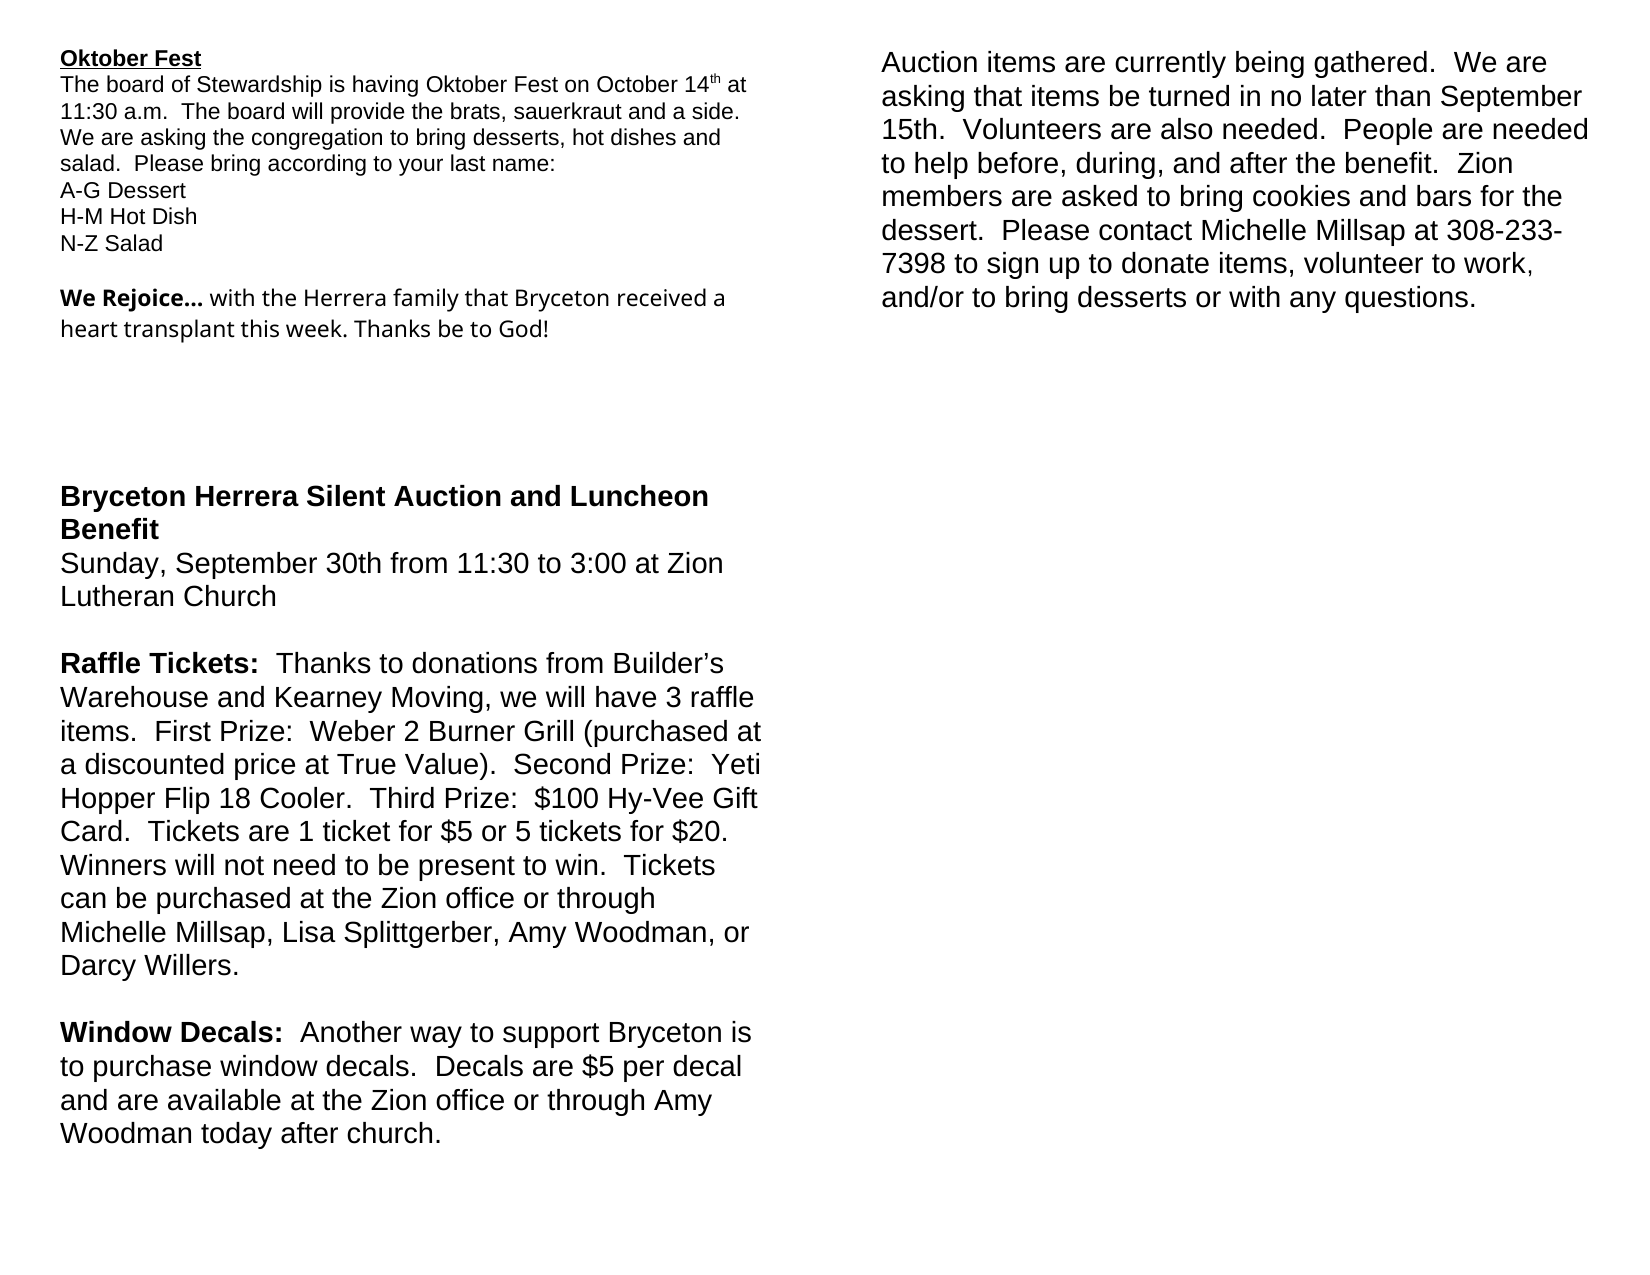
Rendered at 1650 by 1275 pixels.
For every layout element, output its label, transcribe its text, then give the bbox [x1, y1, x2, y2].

text We Rejoice… with the Herrera family that Bryceton received a heart transplant this week. Thanks be to God! [60, 282, 769, 345]
text to purchase window decals. Decals are $5 per decal and are available at the Zion office or through Amy Woodman today after church. [60, 1049, 769, 1150]
text Oktober Fest [60, 45, 769, 71]
text N-Z Salad [60, 229, 769, 256]
text H-M Hot Dish [60, 203, 769, 229]
text Auction items are currently being gathered. We are asking that items be turned in no later than September 15th. Volunteers are also needed. People are needed to help before, during, and after the benefit. Zion members are asked to bring cookies and bars for the dessert. Please contact Michelle Millsap at 308-233-7398 to sign up to donate items, volunteer to work, and/or to bring desserts or with any questions. [881, 45, 1590, 313]
text Bryceton Herrera Silent Auction and Luncheon Benefit [60, 479, 769, 546]
text The board of Stewardship is having Oktober Fest on October 14th at 11:30 a.m. The board will provide the brats, sauerkraut and a side. We are asking the congregation to bring desserts, hot dishes and salad. Please bring according to your last name: [60, 71, 769, 177]
text A-G Dessert [60, 177, 769, 203]
text Sunday, September 30th from 11:30 to 3:00 at Zion Lutheran Church [60, 546, 769, 613]
text Raffle Tickets: Thanks to donations from Builder’s Warehouse and Kearney Moving, we will have 3 raffle items. First Prize: Weber 2 Burner Grill (purchased at a discounted price at True Value). Second Prize: Yeti Hopper Flip 18 Cooler. Third Prize: $100 Hy-Vee Gift Card. Tickets are 1 ticket for $5 or 5 tickets for $20. Winners will not need to be present to win. Tickets can be purchased at the Zion office or through Michelle Millsap, Lisa Splittgerber, Amy Woodman, or Darcy Willers. [60, 647, 769, 982]
text Window Decals: Another way to support Bryceton is [60, 1016, 769, 1049]
